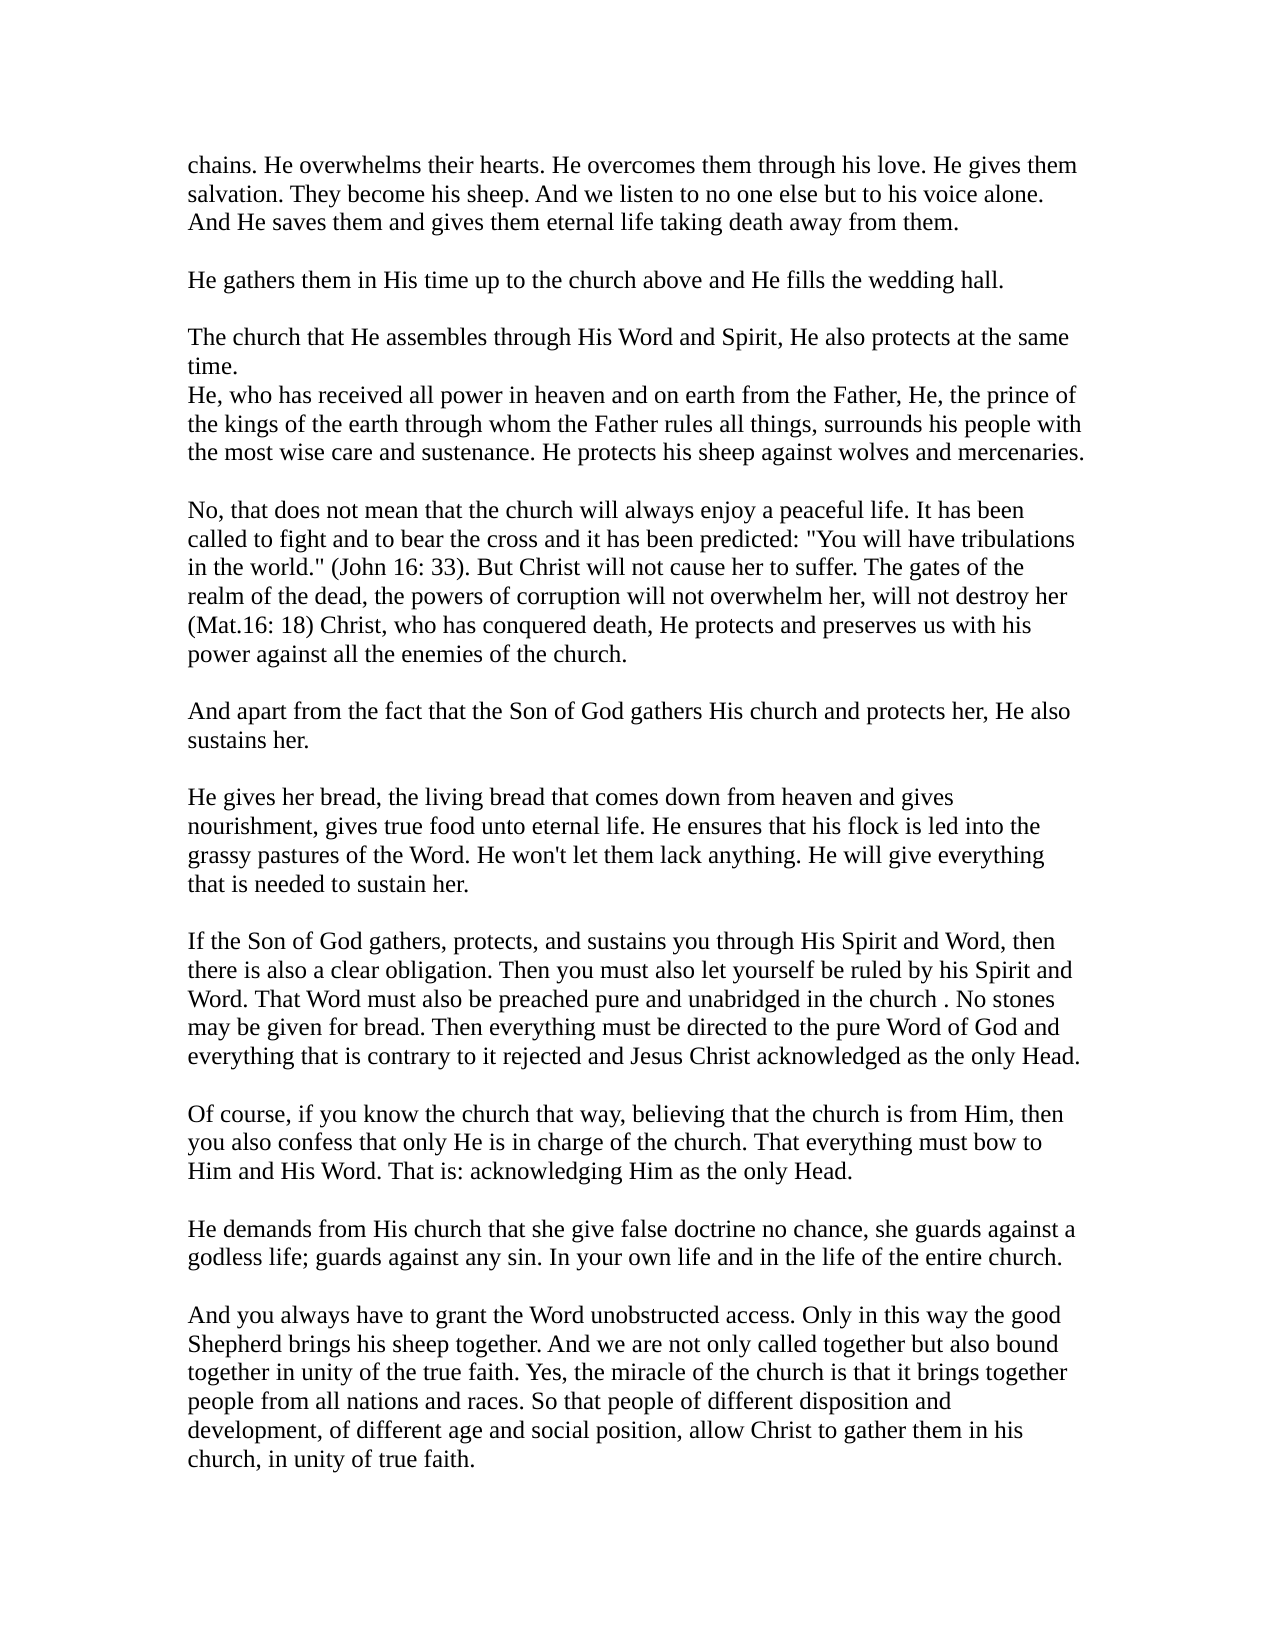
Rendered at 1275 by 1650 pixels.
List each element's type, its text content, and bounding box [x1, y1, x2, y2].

text If the Son of God gathers, protects, and sustains you through His Spirit and Word, then there is also a clear obligation. Then you must also let yourself be ruled by his Spirit and Word. That Word must also be preached pure and unabridged in the church . No stones may be given for bread. Then everything must be directed to the pure Word of God and everything that is contrary to it rejected and Jesus Christ acknowledged as the only Head. [187, 926, 1087, 1070]
text He, who has received all power in heaven and on earth from the Father, He, the prince of the kings of the earth through whom the Father rules all things, surrounds his people with the most wise care and sustenance. He protects his sheep against wolves and mercenaries. [187, 380, 1087, 466]
text He demands from His church that she give false doctrine no chance, she guards against a godless life; guards against any sin. In your own life and in the life of the entire church. [187, 1214, 1087, 1271]
text Of course, if you know the church that way, believing that the church is from Him, then you also confess that only He is in charge of the church. That everything must bow to Him and His Word. That is: acknowledging Him as the only Head. [187, 1099, 1087, 1185]
text And apart from the fact that the Son of God gathers His church and protects her, He also sustains her. [187, 696, 1087, 754]
text The church that He assembles through His Word and Spirit, He also protects at the same time. [187, 322, 1087, 380]
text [187, 150, 1087, 236]
text And you always have to grant the Word unobstructed access. Only in this way the good Shepherd brings his sheep together. And we are not only called together but also bound together in unity of the true faith. Yes, the miracle of the church is that it brings together people from all nations and races. So that people of different disposition and development, of different age and social position, allow Christ to gather them in his church, in unity of true faith. [187, 1300, 1087, 1472]
text He gives her bread, the living bread that comes down from heaven and gives nourishment, gives true food unto eternal life. He ensures that his flock is led into the grassy pastures of the Word. He won't let them lack anything. He will give everything that is needed to sustain her. [187, 782, 1087, 897]
text No, that does not mean that the church will always enjoy a peaceful life. It has been called to fight and to bear the cross and it has been predicted: "You will have tribulations in the world." (John 16: 33). But Christ will not cause her to suffer. The gates of the realm of the dead, the powers of corruption will not overwhelm her, will not destroy her (Mat.16: 18) Christ, who has conquered death, He protects and preserves us with his power against all the enemies of the church. [187, 495, 1087, 667]
text He gathers them in His time up to the church above and He fills the wedding hall. [187, 265, 1087, 294]
